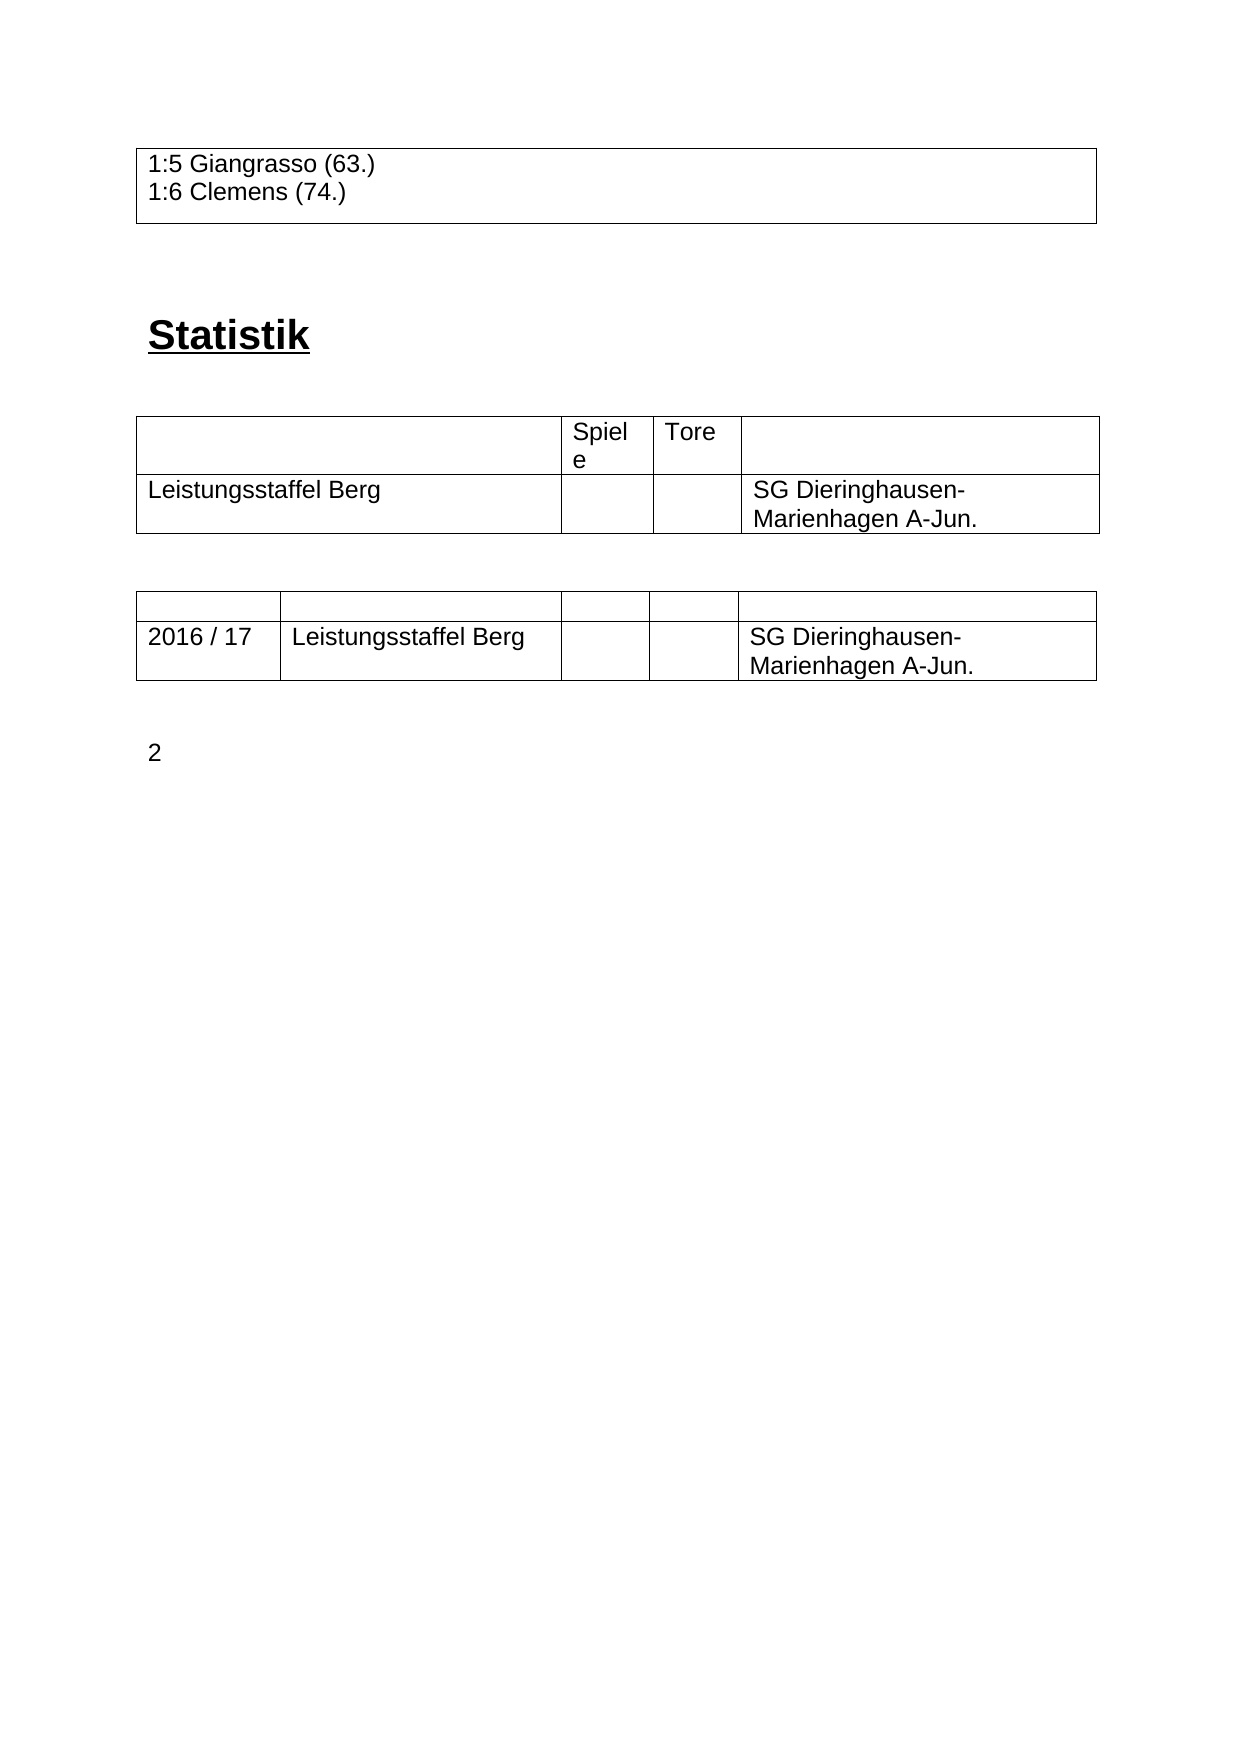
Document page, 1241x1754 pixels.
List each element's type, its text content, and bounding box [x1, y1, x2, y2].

table_cell Leistungsstaffel Berg [137, 475, 561, 533]
table_header [137, 592, 280, 621]
table_cell [650, 622, 738, 679]
table_header Spiele [562, 417, 653, 474]
table_header [562, 592, 649, 621]
table_header Tore [654, 417, 741, 474]
table_cell 2016 / 17 [137, 622, 280, 679]
text 2 [148, 738, 1093, 767]
text Statistik [148, 310, 1093, 358]
table_cell SG Dieringhausen-Marienhagen A-Jun. [742, 475, 1099, 533]
table_header [137, 417, 561, 474]
table_cell [654, 475, 741, 533]
table_header [742, 417, 1099, 474]
table_cell Leistungsstaffel Berg [281, 622, 561, 679]
table_cell [562, 622, 649, 679]
table_cell SG Dieringhausen-Marienhagen A-Jun. [739, 622, 1096, 679]
table_header [650, 592, 738, 621]
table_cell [137, 149, 1096, 223]
table_cell [562, 475, 653, 533]
table_header [739, 592, 1096, 621]
table_header [281, 592, 561, 621]
